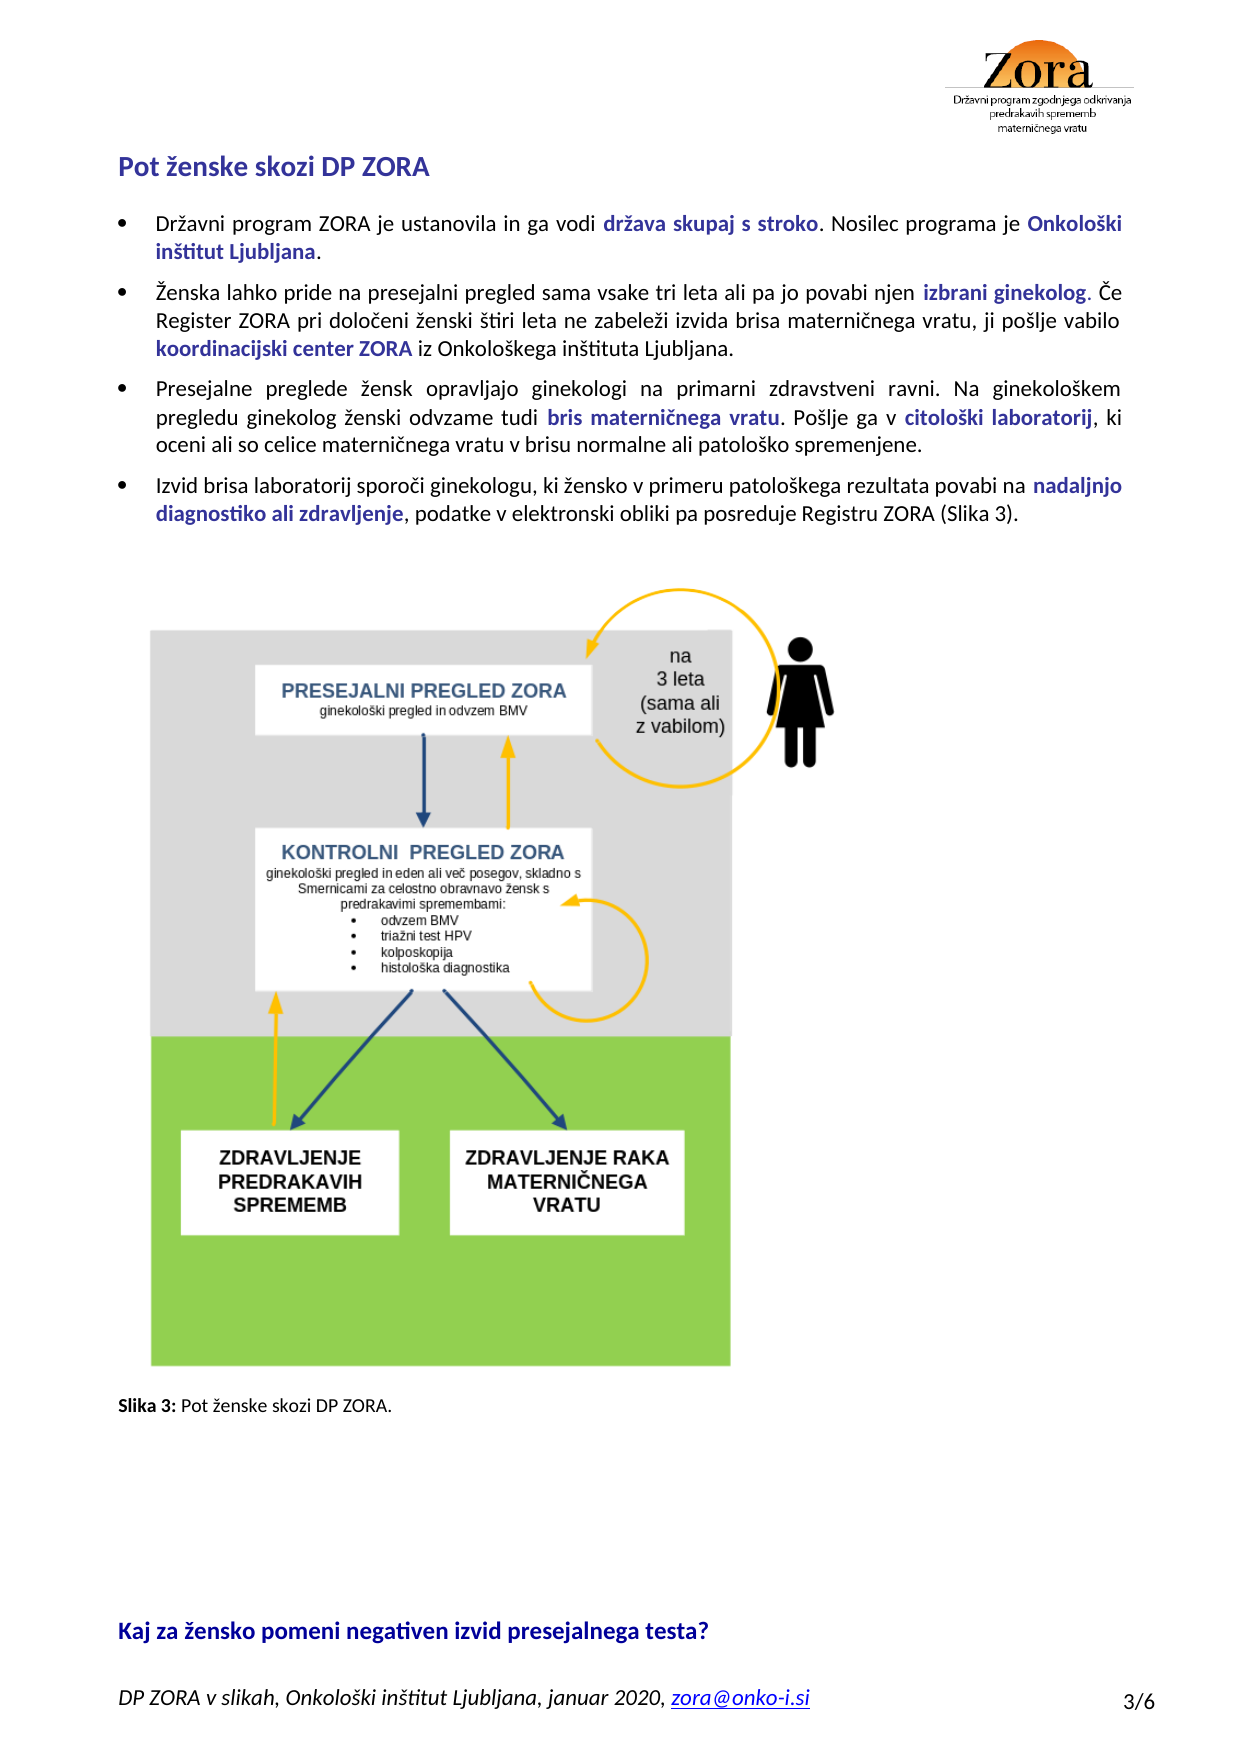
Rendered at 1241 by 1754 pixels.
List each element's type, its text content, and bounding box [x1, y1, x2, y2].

text Kaj za žensko pomeni negativen izvid presejalnega testa? [118, 1616, 1122, 1646]
list Ženska lahko pride na presejalni pregled sama vsake tri leta ali pa jo povabi njen izbrani ginekolog. Če Register ZORA pri določeni ženski štiri leta ne zabeleži izvida brisa materničnega vratu, ji pošlje vabilo koordinacijski center ZORA iz Onkološkega inštituta Ljubljana. [118, 278, 1122, 362]
list Izvid brisa laboratorij sporoči ginekologu, ki žensko v primeru patološkega rezultata povabi na nadaljnjo diagnostiko ali zdravljenje, podatke v elektronski obliki pa posreduje Registru ZORA (Slika 3). [118, 471, 1122, 527]
text Slika 3: Pot ženske skozi DP ZORA. [118, 1393, 1122, 1417]
text Pot ženske skozi DP ZORA [118, 148, 1122, 183]
list Državni program ZORA je ustanovila in ga vodi država skupaj s stroko. Nosilec programa je Onkološki inštitut Ljubljana. [118, 209, 1122, 266]
list Presejalne preglede žensk opravljajo ginekologi na primarni zdravstveni ravni. Na ginekološkem pregledu ginekolog ženski odvzame tudi bris materničnega vratu. Pošlje ga v citološki laboratorij, ki oceni ali so celice materničnega vratu v brisu normalne ali patološko spremenjene. [118, 374, 1122, 459]
